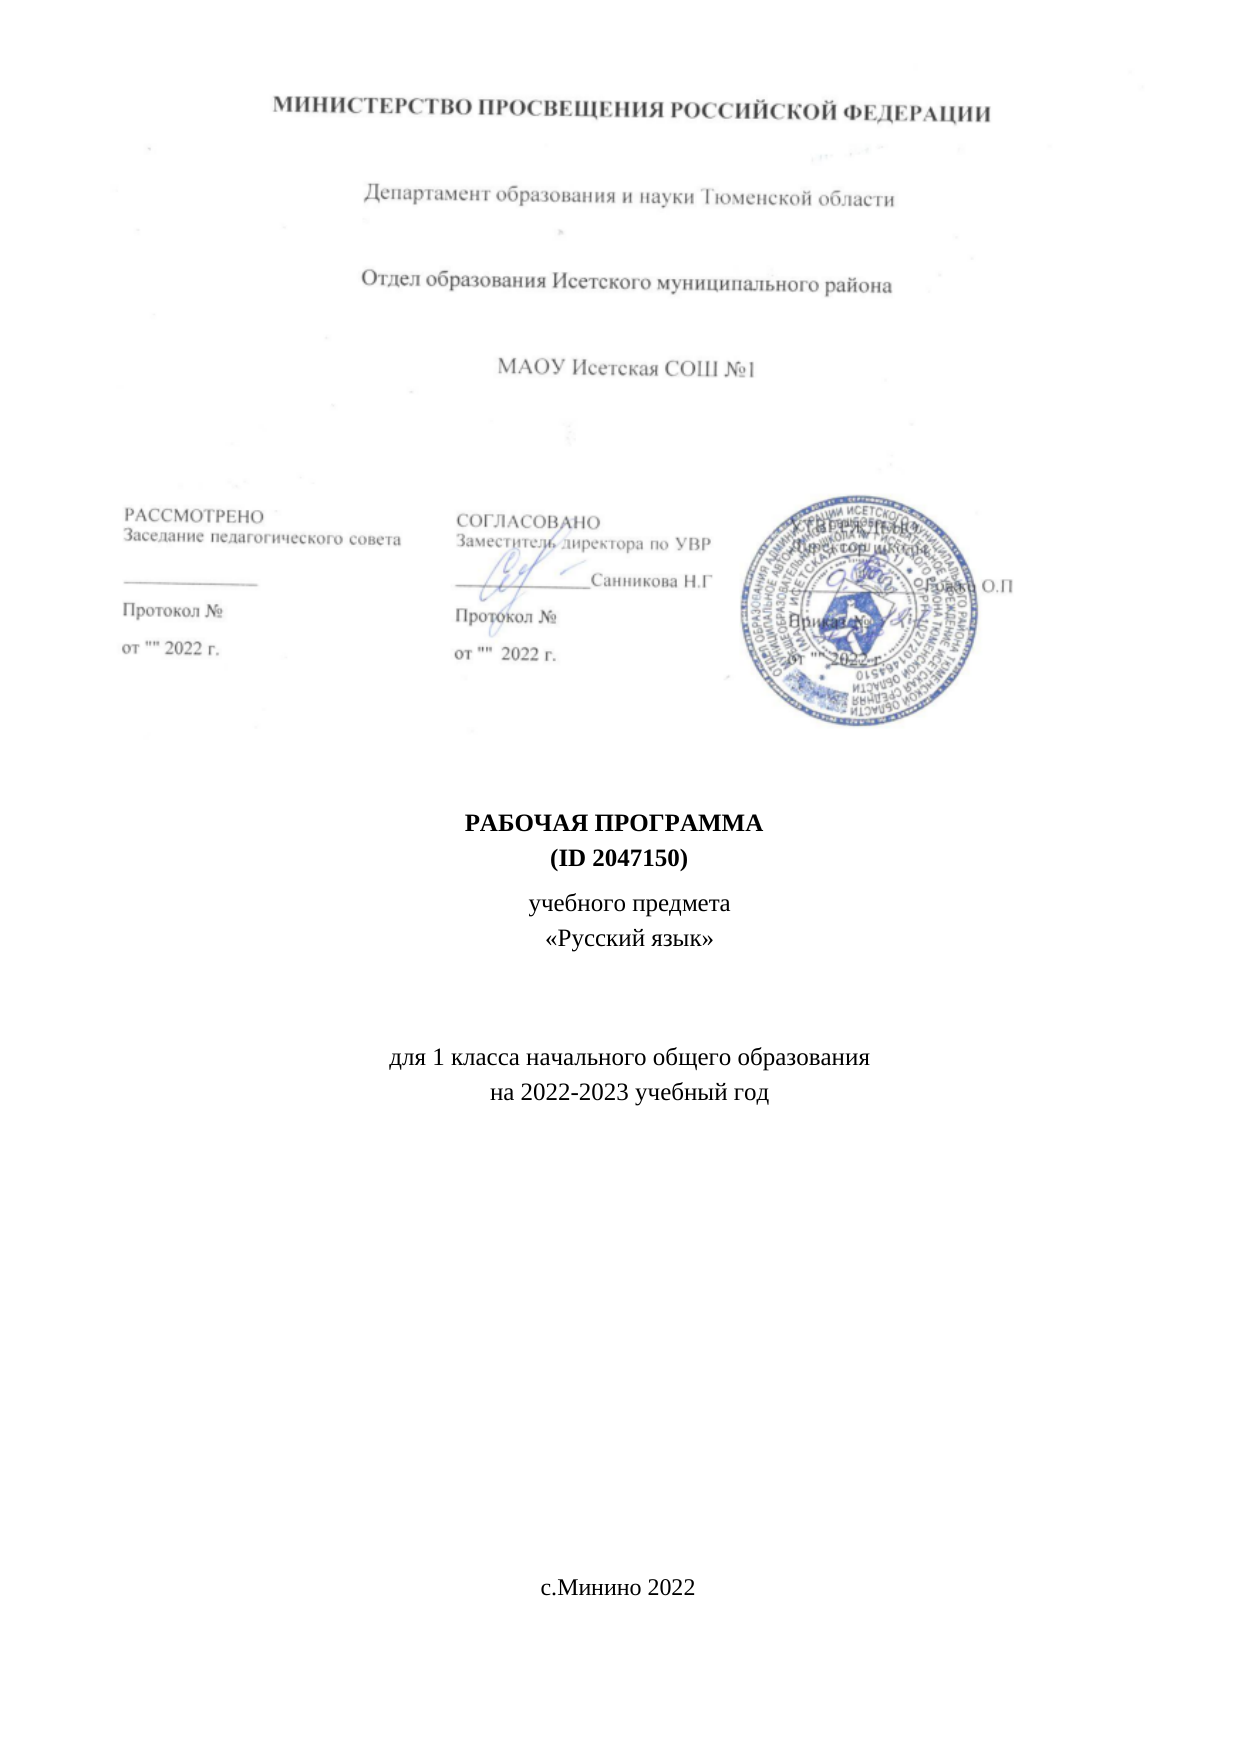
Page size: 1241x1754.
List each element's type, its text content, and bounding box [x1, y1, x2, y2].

text для 1 класса начального общего образования [77, 1042, 1182, 1071]
text учебного предмета [77, 888, 1182, 917]
text РАБОЧАЯ ПРОГРАММА [77, 808, 1163, 837]
picture [77, 58, 1146, 740]
text «Русский язык» [77, 923, 1182, 952]
text с.Минино 2022 [77, 1573, 1159, 1600]
text (ID 2047150) [77, 843, 1161, 872]
text на 2022-2023 учебный год [77, 1077, 1182, 1106]
